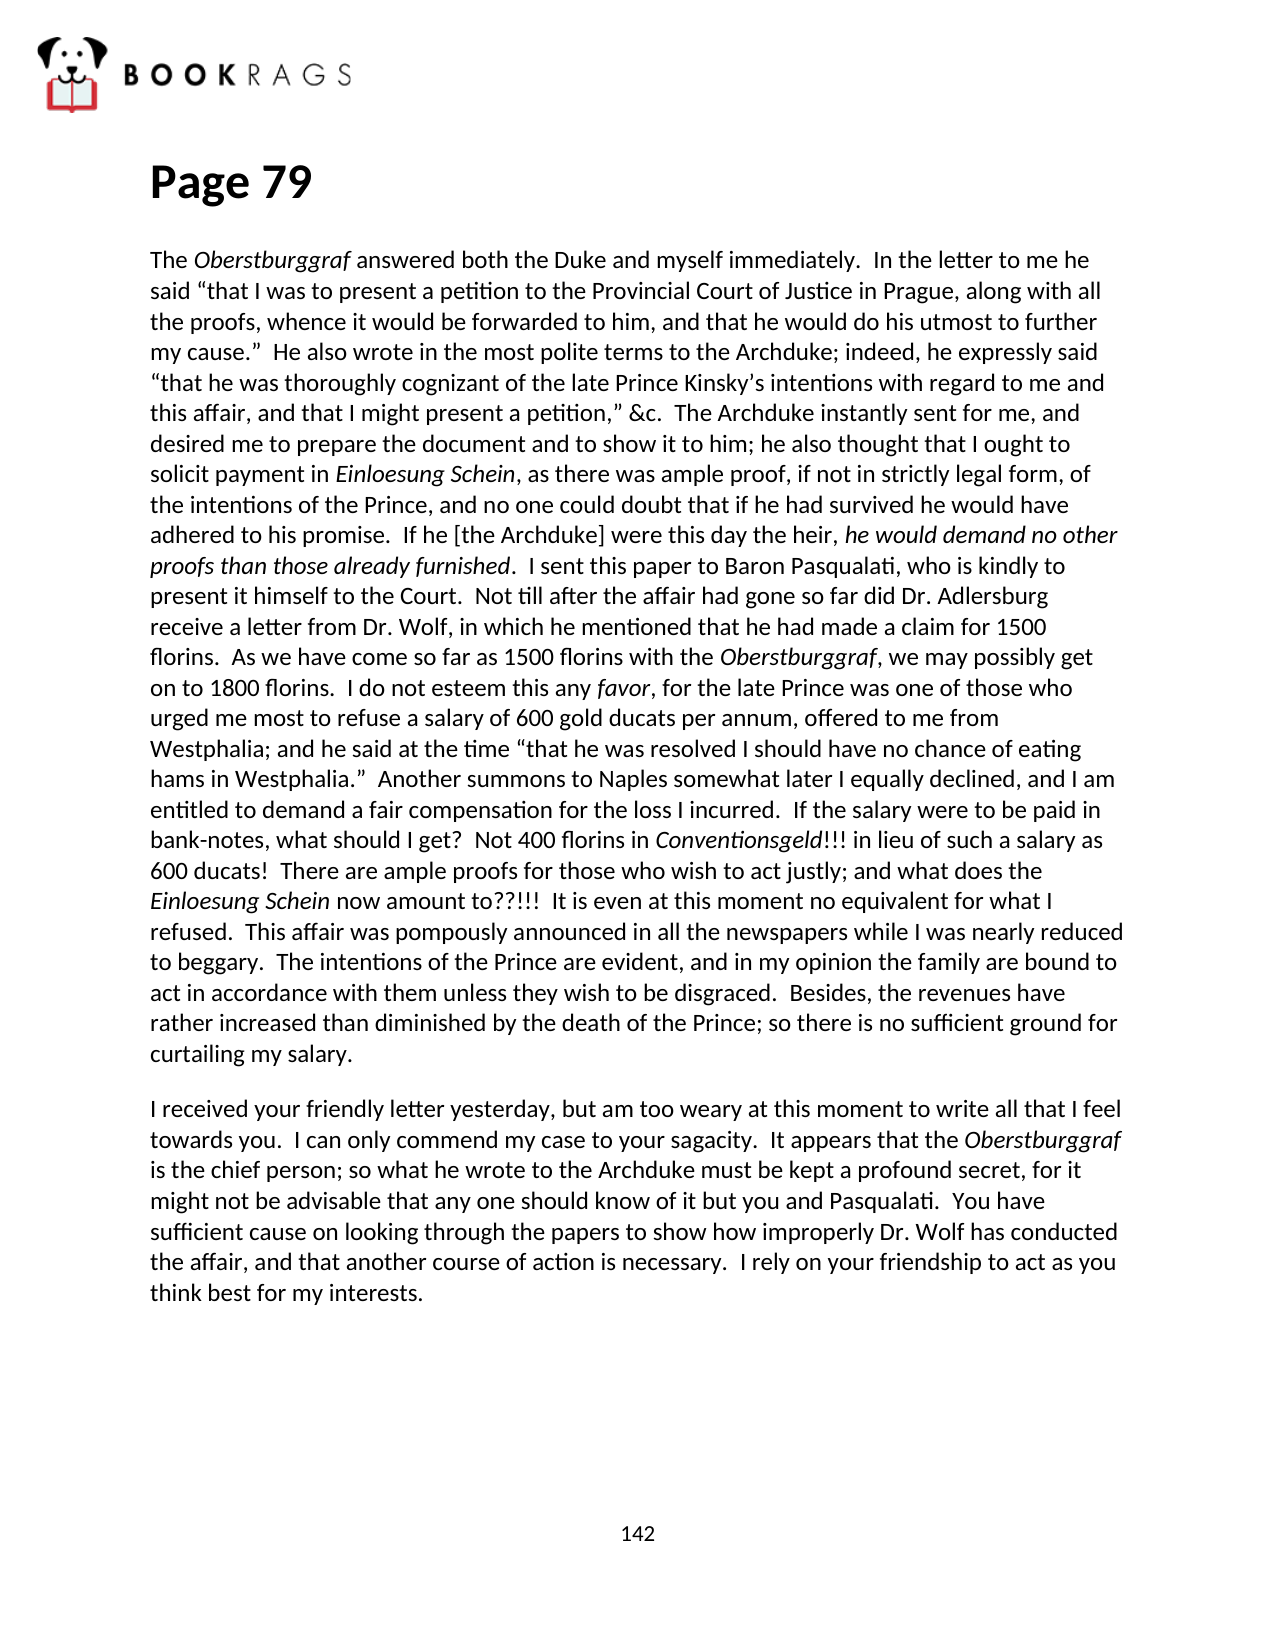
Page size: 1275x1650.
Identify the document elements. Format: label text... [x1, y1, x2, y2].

picture [37, 37, 351, 113]
text Page 79 [150, 150, 1125, 211]
text I received your friendly letter yesterday, but am too weary at this moment to write all that I feel towards you. I can only commend my case to your sagacity. It appears that the Oberstburggraf is the chief person; so what he wrote to the Archduke must be kept a profound secret, for it might not be advisable that any one should know of it but you and Pasqualati. You have sufficient cause on looking through the papers to show how improperly Dr. Wolf has conducted the affair, and that another course of action is necessary. I rely on your friendship to act as you think best for my interests. [150, 1094, 1125, 1307]
text The Oberstburggraf answered both the Duke and myself immediately. In the letter to me he said “that I was to present a petition to the Provincial Court of Justice in Prague, along with all the proofs, whence it would be forwarded to him, and that he would do his utmost to further my cause.” He also wrote in the most polite terms to the Archduke; indeed, he expressly said “that he was thoroughly cognizant of the late Prince Kinsky’s intentions with regard to me and this affair, and that I might present a petition,” &c. The Archduke instantly sent for me, and desired me to prepare the document and to show it to him; he also thought that I ought to solicit payment in Einloesung Schein, as there was ample proof, if not in strictly legal form, of the intentions of the Prince, and no one could doubt that if he had survived he would have adhered to his promise. If he [the Archduke] were this day the heir, he would demand no other proofs than those already furnished. I sent this paper to Baron Pasqualati, who is kindly to present it himself to the Court. Not till after the affair had gone so far did Dr. Adlersburg receive a letter from Dr. Wolf, in which he mentioned that he had made a claim for 1500 florins. As we have come so far as 1500 florins with the Oberstburggraf, we may possibly get on to 1800 florins. I do not esteem this any favor, for the late Prince was one of those who urged me most to refuse a salary of 600 gold ducats per annum, offered to me from Westphalia; and he said at the time “that he was resolved I should have no chance of eating hams in Westphalia.” Another summons to Naples somewhat later I equally declined, and I am entitled to demand a fair compensation for the loss I incurred. If the salary were to be paid in bank-notes, what should I get? Not 400 florins in Conventionsgeld!!! in lieu of such a salary as 600 ducats! There are ample proofs for those who wish to act justly; and what does the Einloesung Schein now amount to??!!! It is even at this moment no equivalent for what I refused. This affair was pompously announced in all the newspapers while I was nearly reduced to beggary. The intentions of the Prince are evident, and in my opinion the family are bound to act in accordance with them unless they wish to be disgraced. Besides, the revenues have rather increased than diminished by the death of the Prince; so there is no sufficient ground for curtailing my salary. [150, 244, 1125, 1069]
